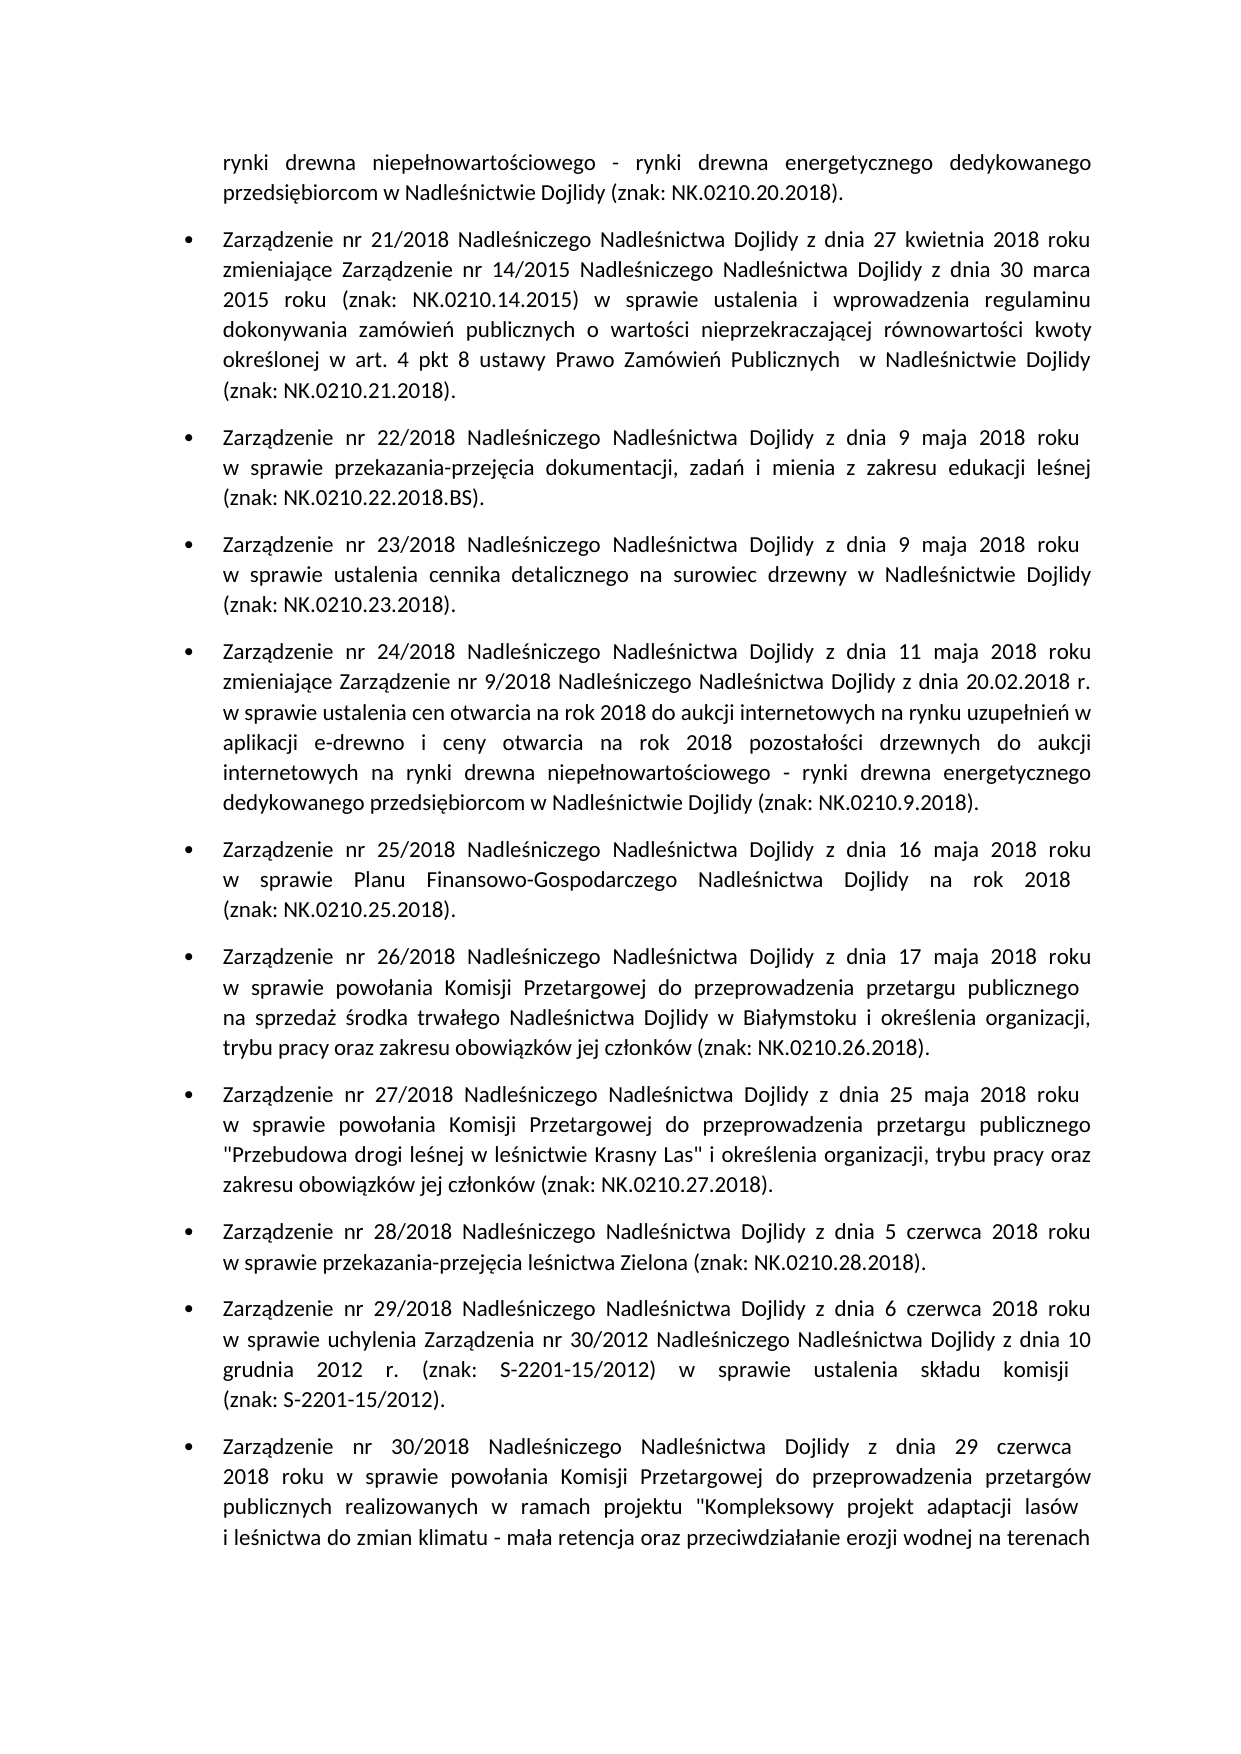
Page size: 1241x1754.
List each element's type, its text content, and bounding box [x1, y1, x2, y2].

list Zarządzenie nr 25/2018 Nadleśniczego Nadleśnictwa Dojlidy z dnia 16 maja 2018 roku w sprawie Planu Finansowo-Gospodarczego Nadleśnictwa Dojlidy na rok 2018 (znak: NK.0210.25.2018). [185, 835, 1093, 923]
list Zarządzenie nr 24/2018 Nadleśniczego Nadleśnictwa Dojlidy z dnia 11 maja 2018 roku zmieniające Zarządzenie nr 9/2018 Nadleśniczego Nadleśnictwa Dojlidy z dnia 20.02.2018 r. w sprawie ustalenia cen otwarcia na rok 2018 do aukcji internetowych na rynku uzupełnień w aplikacji e-drewno i ceny otwarcia na rok 2018 pozostałości drzewnych do aukcji internetowych na rynki drewna niepełnowartościowego - rynki drewna energetycznego dedykowanego przedsiębiorcom w Nadleśnictwie Dojlidy (znak: NK.0210.9.2018). [185, 637, 1093, 816]
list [185, 1432, 1093, 1551]
list Zarządzenie nr 27/2018 Nadleśniczego Nadleśnictwa Dojlidy z dnia 25 maja 2018 roku w sprawie powołania Komisji Przetargowej do przeprowadzenia przetargu publicznego "Przebudowa drogi leśnej w leśnictwie Krasny Las" i określenia organizacji, trybu pracy oraz zakresu obowiązków jej członków (znak: NK.0210.27.2018). [185, 1080, 1093, 1198]
list Zarządzenie nr 23/2018 Nadleśniczego Nadleśnictwa Dojlidy z dnia 9 maja 2018 roku w sprawie ustalenia cennika detalicznego na surowiec drzewny w Nadleśnictwie Dojlidy (znak: NK.0210.23.2018). [185, 530, 1093, 618]
list Zarządzenie nr 22/2018 Nadleśniczego Nadleśnictwa Dojlidy z dnia 9 maja 2018 roku w sprawie przekazania-przejęcia dokumentacji, zadań i mienia z zakresu edukacji leśnej (znak: NK.0210.22.2018.BS). [185, 423, 1093, 511]
list Zarządzenie nr 26/2018 Nadleśniczego Nadleśnictwa Dojlidy z dnia 17 maja 2018 roku w sprawie powołania Komisji Przetargowej do przeprowadzenia przetargu publicznego na sprzedaż środka trwałego Nadleśnictwa Dojlidy w Białymstoku i określenia organizacji, trybu pracy oraz zakresu obowiązków jej członków (znak: NK.0210.26.2018). [185, 942, 1093, 1061]
list Zarządzenie nr 21/2018 Nadleśniczego Nadleśnictwa Dojlidy z dnia 27 kwietnia 2018 roku zmieniające Zarządzenie nr 14/2015 Nadleśniczego Nadleśnictwa Dojlidy z dnia 30 marca 2015 roku (znak: NK.0210.14.2015) w sprawie ustalenia i wprowadzenia regulaminu dokonywania zamówień publicznych o wartości nieprzekraczającej równowartości kwoty określonej w art. 4 pkt 8 ustawy Prawo Zamówień Publicznych w Nadleśnictwie Dojlidy (znak: NK.0210.21.2018). [185, 225, 1093, 404]
list Zarządzenie nr 28/2018 Nadleśniczego Nadleśnictwa Dojlidy z dnia 5 czerwca 2018 roku w sprawie przekazania-przejęcia leśnictwa Zielona (znak: NK.0210.28.2018). [185, 1217, 1093, 1276]
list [185, 148, 1093, 206]
list Zarządzenie nr 29/2018 Nadleśniczego Nadleśnictwa Dojlidy z dnia 6 czerwca 2018 roku w sprawie uchylenia Zarządzenia nr 30/2012 Nadleśniczego Nadleśnictwa Dojlidy z dnia 10 grudnia 2012 r. (znak: S-2201-15/2012) w sprawie ustalenia składu komisji (znak: S-2201-15/2012). [185, 1294, 1093, 1413]
